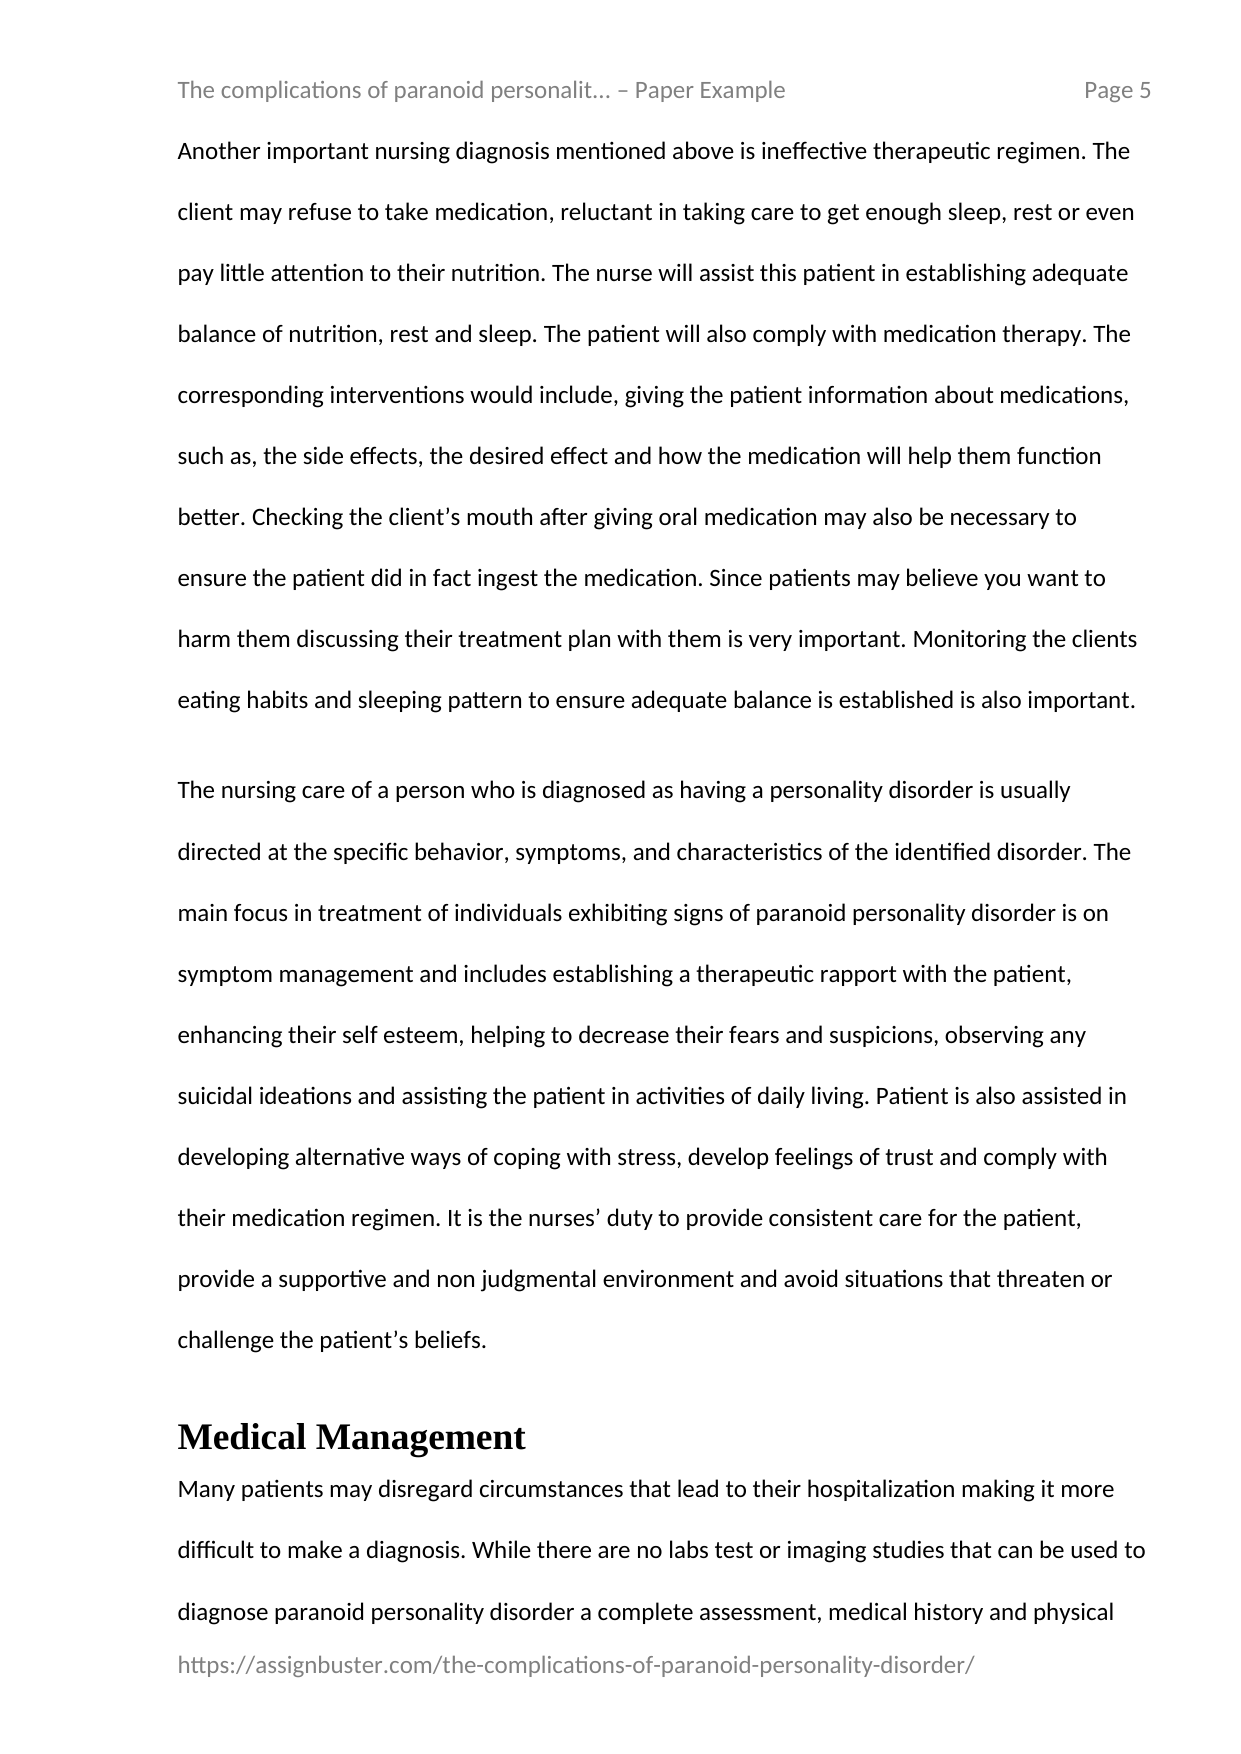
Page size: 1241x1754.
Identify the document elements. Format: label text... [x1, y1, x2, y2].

subtitle Medical Management [177, 1414, 1152, 1458]
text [177, 1474, 1152, 1626]
text The nursing care of a person who is diagnosed as having a personality disorder is usually directed at the specific behavior, symptoms, and characteristics of the identified disorder. The main focus in treatment of individuals exhibiting signs of paranoid personality disorder is on symptom management and includes establishing a therapeutic rapport with the patient, enhancing their self esteem, helping to decrease their fears and suspicions, observing any suicidal ideations and assisting the patient in activities of daily living. Patient is also assisted in developing alternative ways of coping with stress, develop feelings of trust and comply with their medication regimen. It is the nurses’ duty to provide consistent care for the patient, provide a supportive and non judgmental environment and avoid situations that threaten or challenge the patient’s beliefs. [177, 775, 1152, 1354]
text Another important nursing diagnosis mentioned above is ineffective therapeutic regimen. The client may refuse to take medication, reluctant in taking care to get enough sleep, rest or even pay little attention to their nutrition. The nurse will assist this patient in establishing adequate balance of nutrition, rest and sleep. The patient will also comply with medication therapy. The corresponding interventions would include, giving the patient information about medications, such as, the side effects, the desired effect and how the medication will help them function better. Checking the client’s mouth after giving oral medication may also be necessary to ensure the patient did in fact ingest the medication. Since patients may believe you want to harm them discussing their treatment plan with them is very important. Monitoring the clients eating habits and sleeping pattern to ensure adequate balance is established is also important. [177, 135, 1152, 715]
